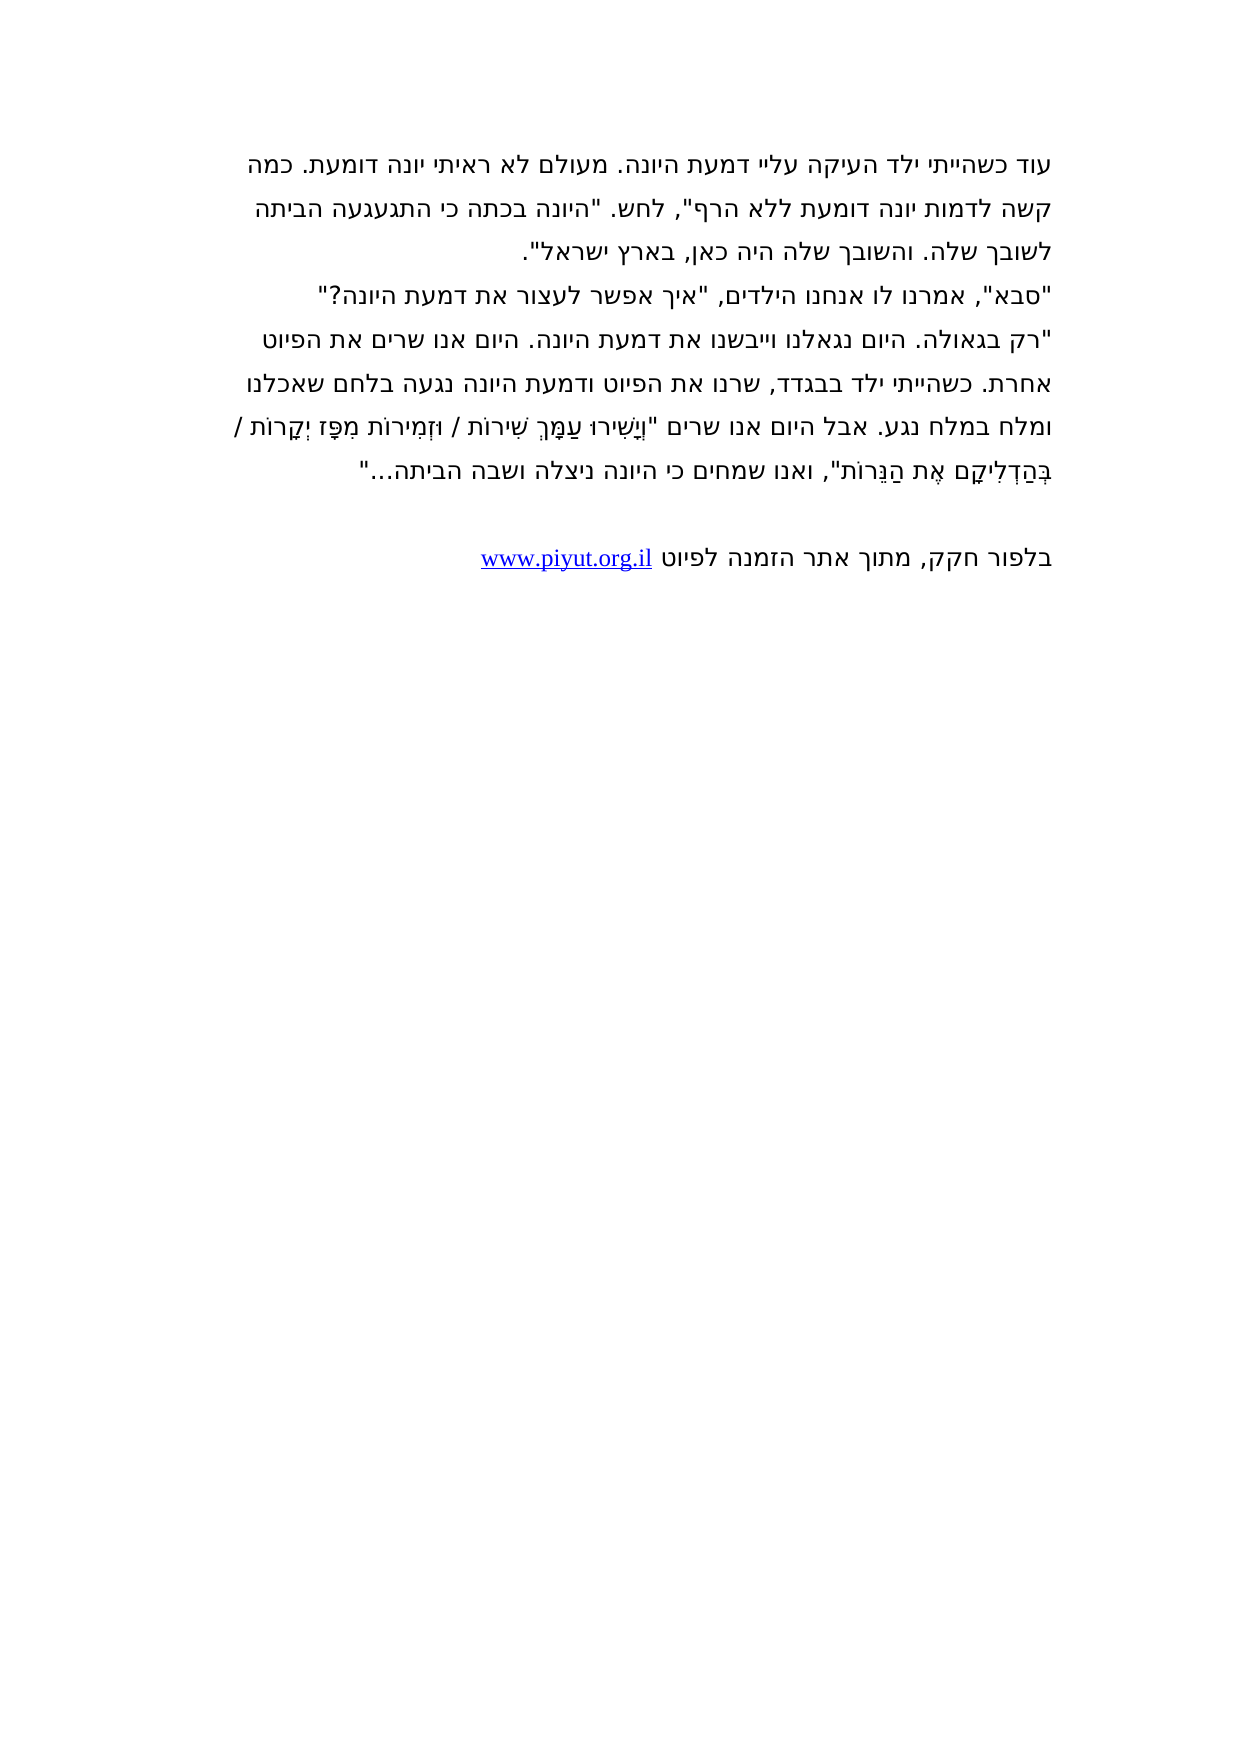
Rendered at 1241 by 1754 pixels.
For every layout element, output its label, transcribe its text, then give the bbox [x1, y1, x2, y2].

text עוד כשהייתי ילד העיקה עליי דמעת היונה. מעולם לא ראיתי יונה דומעת. כמה קשה לדמות יונה דומעת ללא הרף", לחש. "היונה בכתה כי התגעגעה הביתה לשובך שלה. והשובך שלה היה כאן, בארץ ישראל". [187, 150, 1053, 267]
text "רק בגאולה. היום נגאלנו וייבשנו את דמעת היונה. היום אנו שרים את הפיוט אחרת. כשהייתי ילד בבגדד, שרנו את הפיוט ודמעת היונה נגעה בלחם שאכלנו ומלח במלח נגע. אבל היום אנו שרים "וְיָשִׁירוּ עַמָּךְ שִׁירוֹת / וּזְמִירוֹת מִפָּז יְקָרוֹת / בְּהַדְלִיקָם אֶת הַנֵּרוֹת", ואנו שמחים כי היונה ניצלה ושבה הביתה..." [187, 325, 1053, 485]
text "סבא", אמרנו לו אנחנו הילדים, "איך אפשר לעצור את דמעת היונה?" [187, 281, 1053, 310]
text בלפור חקק, מתוך אתר הזמנה לפיוט www.piyut.org.il [187, 543, 1053, 572]
